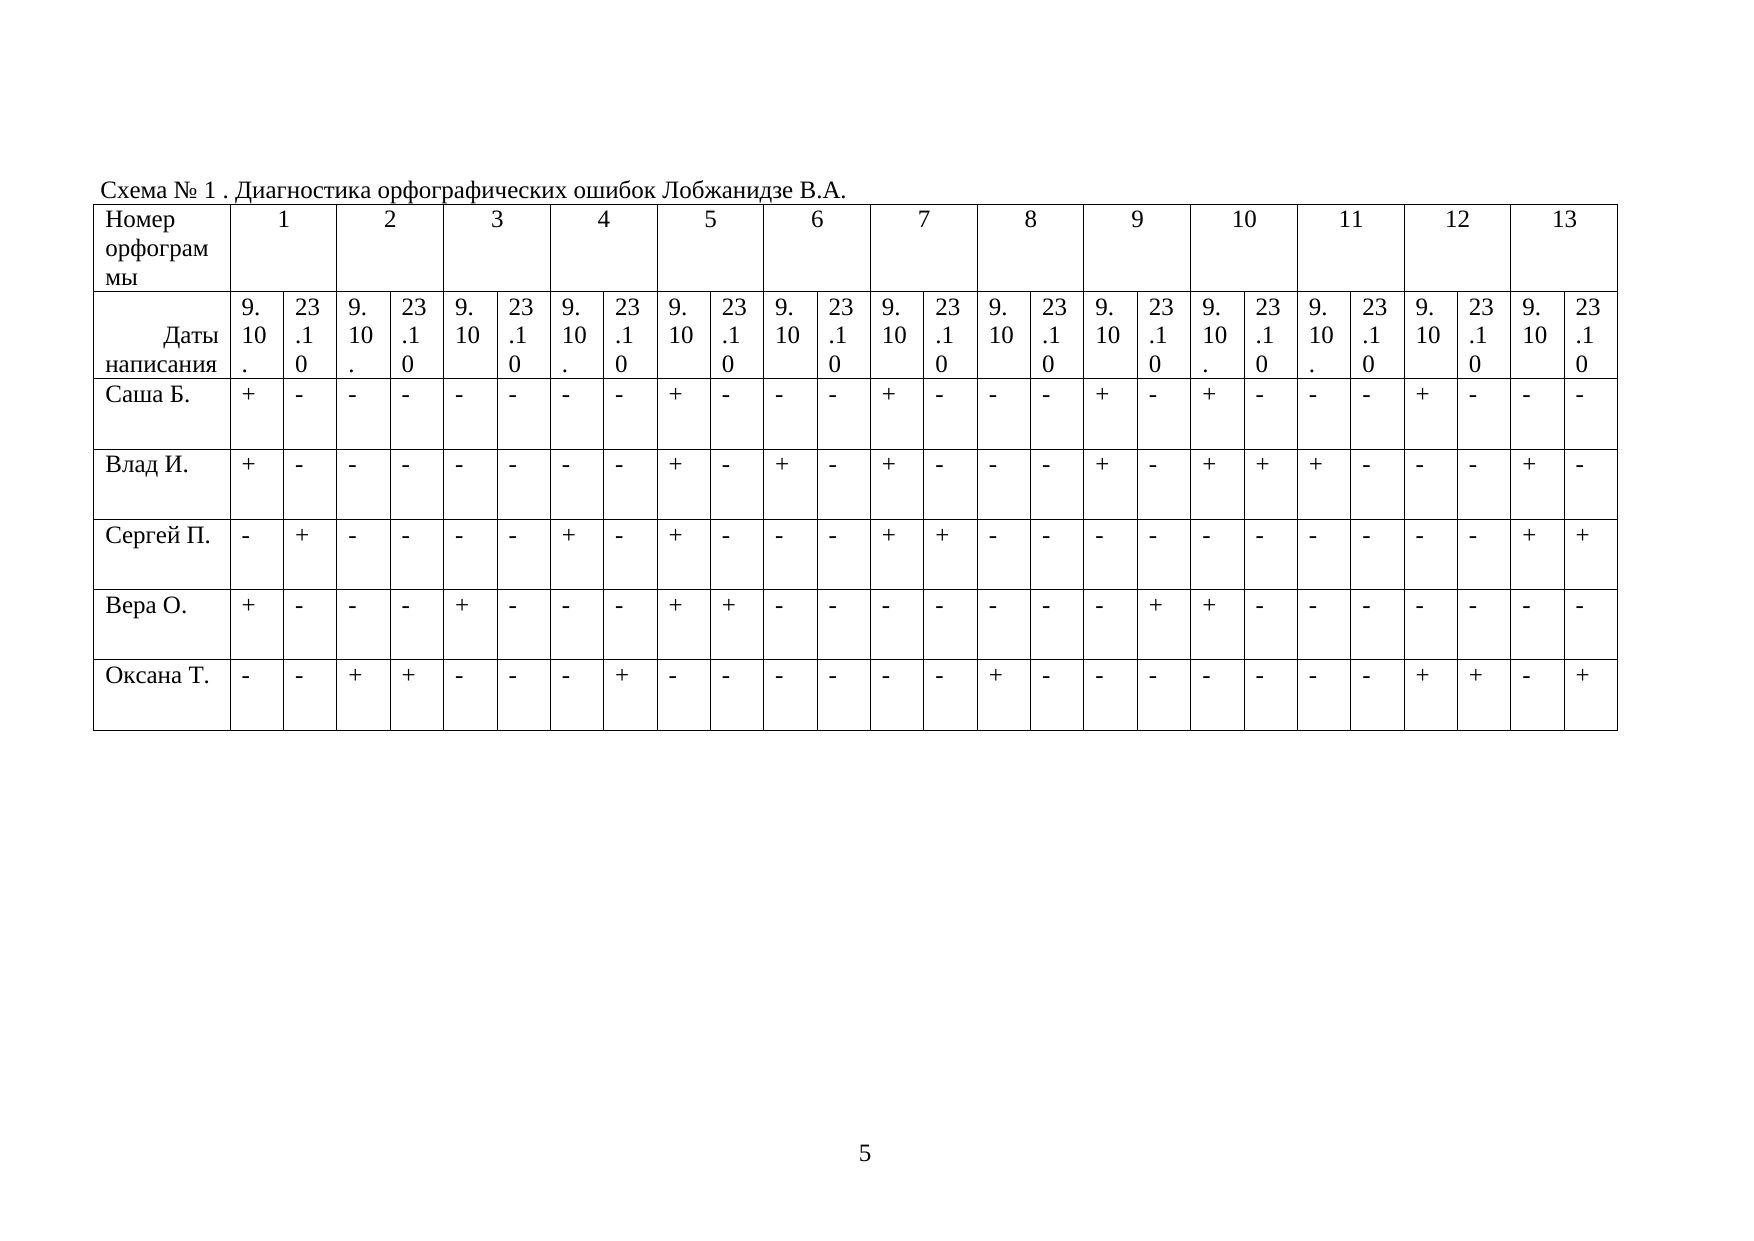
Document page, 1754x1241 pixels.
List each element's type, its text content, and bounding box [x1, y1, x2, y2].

table_cell + [444, 590, 497, 659]
table_cell - [1298, 379, 1350, 448]
table_cell 9.10 [1405, 292, 1457, 378]
table_cell - [391, 590, 443, 659]
table_cell - [231, 660, 283, 730]
table_cell 23.10 [711, 292, 763, 378]
table_cell 23.10 [1031, 292, 1083, 378]
table_cell - [1351, 660, 1404, 730]
table_cell - [1458, 590, 1510, 659]
table_cell - [284, 379, 336, 448]
table_cell 9.10 [1511, 292, 1564, 378]
table_cell - [498, 660, 550, 730]
table_cell - [604, 590, 657, 659]
table_cell Даты написания [94, 292, 230, 378]
table_cell 23.10 [604, 292, 657, 378]
table_cell - [337, 379, 390, 448]
table_cell - [1405, 520, 1457, 589]
table_cell - [1405, 450, 1457, 519]
table_cell + [1191, 450, 1244, 519]
table_cell - [1298, 520, 1350, 589]
table_cell - [818, 590, 870, 659]
table_cell - [711, 379, 763, 448]
table_header 3 [444, 205, 550, 291]
table_cell + [1298, 450, 1350, 519]
table_cell + [871, 520, 923, 589]
table_header 12 [1405, 205, 1510, 291]
table_cell + [871, 450, 923, 519]
table_cell - [764, 590, 817, 659]
table_cell - [604, 450, 657, 519]
table_cell - [1565, 379, 1617, 448]
table_cell - [551, 590, 603, 659]
table_cell - [1245, 660, 1297, 730]
table_cell + [231, 590, 283, 659]
table_cell - [604, 520, 657, 589]
table_header 5 [658, 205, 763, 291]
table_cell - [604, 379, 657, 448]
table_cell - [1298, 590, 1350, 659]
table_cell - [1245, 590, 1297, 659]
table_cell + [604, 660, 657, 730]
table_cell - [978, 450, 1030, 519]
table_header 13 [1511, 205, 1617, 291]
table_cell + [1458, 660, 1510, 730]
table_cell 9.10 [444, 292, 497, 378]
table_cell - [818, 520, 870, 589]
table_cell - [231, 520, 283, 589]
table_cell 23.10 [818, 292, 870, 378]
table_cell 9.10 [764, 292, 817, 378]
table_cell - [818, 660, 870, 730]
table_cell - [1298, 660, 1350, 730]
table_cell - [1031, 660, 1083, 730]
table_cell 9.10 [978, 292, 1030, 378]
table_cell + [1084, 379, 1137, 448]
table_cell - [711, 660, 763, 730]
table_cell - [1351, 450, 1404, 519]
table_cell - [1138, 520, 1190, 589]
table_cell - [391, 450, 443, 519]
table_cell - [498, 590, 550, 659]
table_cell - [924, 590, 977, 659]
table_cell 23.10 [498, 292, 550, 378]
table_cell - [1245, 520, 1297, 589]
table_header 9 [1084, 205, 1190, 291]
table_cell - [498, 450, 550, 519]
table_cell Оксана Т. [94, 660, 230, 730]
table_cell - [551, 379, 603, 448]
table_cell - [284, 590, 336, 659]
table_cell + [337, 660, 390, 730]
table_cell 23.10 [391, 292, 443, 378]
table_cell + [1405, 660, 1457, 730]
text Схема № 1 . Диагностика орфографических ошибок Лобжанидзе В.А. [94, 175, 1636, 203]
table_cell + [871, 379, 923, 448]
table_cell - [284, 450, 336, 519]
table_cell - [1351, 590, 1404, 659]
table_cell + [1138, 590, 1190, 659]
table_cell - [978, 590, 1030, 659]
table_cell - [764, 660, 817, 730]
table_cell - [1084, 520, 1137, 589]
table_cell + [391, 660, 443, 730]
table_header 4 [551, 205, 657, 291]
table_header 10 [1191, 205, 1297, 291]
table_cell - [1031, 450, 1083, 519]
table_cell 9.10. [1298, 292, 1350, 378]
table_cell - [1031, 379, 1083, 448]
table_cell - [978, 379, 1030, 448]
table_cell + [1511, 450, 1564, 519]
table_cell + [1565, 520, 1617, 589]
table_cell + [658, 520, 710, 589]
table_cell 9.10. [337, 292, 390, 378]
table_cell - [1191, 520, 1244, 589]
table_cell + [284, 520, 336, 589]
table_header Номер орфограммы [94, 205, 230, 291]
table_cell + [551, 520, 603, 589]
table_cell + [1405, 379, 1457, 448]
table_cell - [871, 590, 923, 659]
table_cell - [871, 660, 923, 730]
table_header 8 [978, 205, 1083, 291]
table_cell 23.10 [1458, 292, 1510, 378]
table_cell 9.10 [871, 292, 923, 378]
table_cell 23.10 [1351, 292, 1404, 378]
table_cell - [1458, 379, 1510, 448]
table_cell 9.10. [1191, 292, 1244, 378]
table_header 1 [231, 205, 336, 291]
table_cell + [1245, 450, 1297, 519]
table_cell - [284, 660, 336, 730]
table_cell 23.10 [1565, 292, 1617, 378]
table_cell - [1084, 660, 1137, 730]
table_cell - [1031, 520, 1083, 589]
table_cell 9.10 [658, 292, 710, 378]
table_cell - [764, 379, 817, 448]
table_cell + [231, 379, 283, 448]
table_cell 23.10 [1245, 292, 1297, 378]
table_cell - [1511, 379, 1564, 448]
table_cell + [711, 590, 763, 659]
table_cell Сергей П. [94, 520, 230, 589]
table_cell - [711, 450, 763, 519]
table_cell - [1458, 520, 1510, 589]
table_cell - [337, 520, 390, 589]
table_cell - [444, 379, 497, 448]
table_cell - [337, 590, 390, 659]
table_cell - [924, 660, 977, 730]
table_cell - [551, 450, 603, 519]
table_cell - [498, 379, 550, 448]
table_cell - [1245, 379, 1297, 448]
table_cell - [391, 379, 443, 448]
table_cell - [818, 379, 870, 448]
table_cell + [924, 520, 977, 589]
table_cell - [1084, 590, 1137, 659]
table_header 2 [337, 205, 443, 291]
table_cell - [551, 660, 603, 730]
table_cell + [978, 660, 1030, 730]
table_cell 9.10. [231, 292, 283, 378]
table_cell - [444, 660, 497, 730]
table_header 11 [1298, 205, 1404, 291]
table_cell + [658, 379, 710, 448]
table_cell - [444, 450, 497, 519]
table_cell - [1405, 590, 1457, 659]
table_cell 23.10 [924, 292, 977, 378]
table_cell + [658, 590, 710, 659]
table_header 7 [871, 205, 977, 291]
table_cell - [1565, 590, 1617, 659]
table_cell - [337, 450, 390, 519]
table_cell + [1191, 590, 1244, 659]
table_cell - [658, 660, 710, 730]
table_cell 23.10 [284, 292, 336, 378]
table_cell - [498, 520, 550, 589]
table_cell - [1351, 379, 1404, 448]
table_cell - [1458, 450, 1510, 519]
table_cell - [978, 520, 1030, 589]
table_cell Саша Б. [94, 379, 230, 448]
table_cell - [1511, 590, 1564, 659]
table_cell + [1565, 660, 1617, 730]
table_cell - [1031, 590, 1083, 659]
table_header 6 [764, 205, 870, 291]
table_cell - [1138, 450, 1190, 519]
table_cell - [1191, 660, 1244, 730]
table_cell + [1191, 379, 1244, 448]
table_cell + [764, 450, 817, 519]
table_cell 23.10 [1138, 292, 1190, 378]
table_cell + [658, 450, 710, 519]
table_cell - [764, 520, 817, 589]
table_cell - [1138, 379, 1190, 448]
table_cell 9.10 [1084, 292, 1137, 378]
table_cell - [1565, 450, 1617, 519]
table_cell + [1084, 450, 1137, 519]
table_cell 9.10. [551, 292, 603, 378]
table_cell - [818, 450, 870, 519]
table_cell - [391, 520, 443, 589]
table_cell + [231, 450, 283, 519]
table_cell + [1511, 520, 1564, 589]
table_cell - [924, 450, 977, 519]
table_cell - [1138, 660, 1190, 730]
table_cell Влад И. [94, 450, 230, 519]
table_cell - [1351, 520, 1404, 589]
table_cell - [1511, 660, 1564, 730]
table_cell - [711, 520, 763, 589]
table_cell - [444, 520, 497, 589]
table_cell - [924, 379, 977, 448]
table_cell Вера О. [94, 590, 230, 659]
